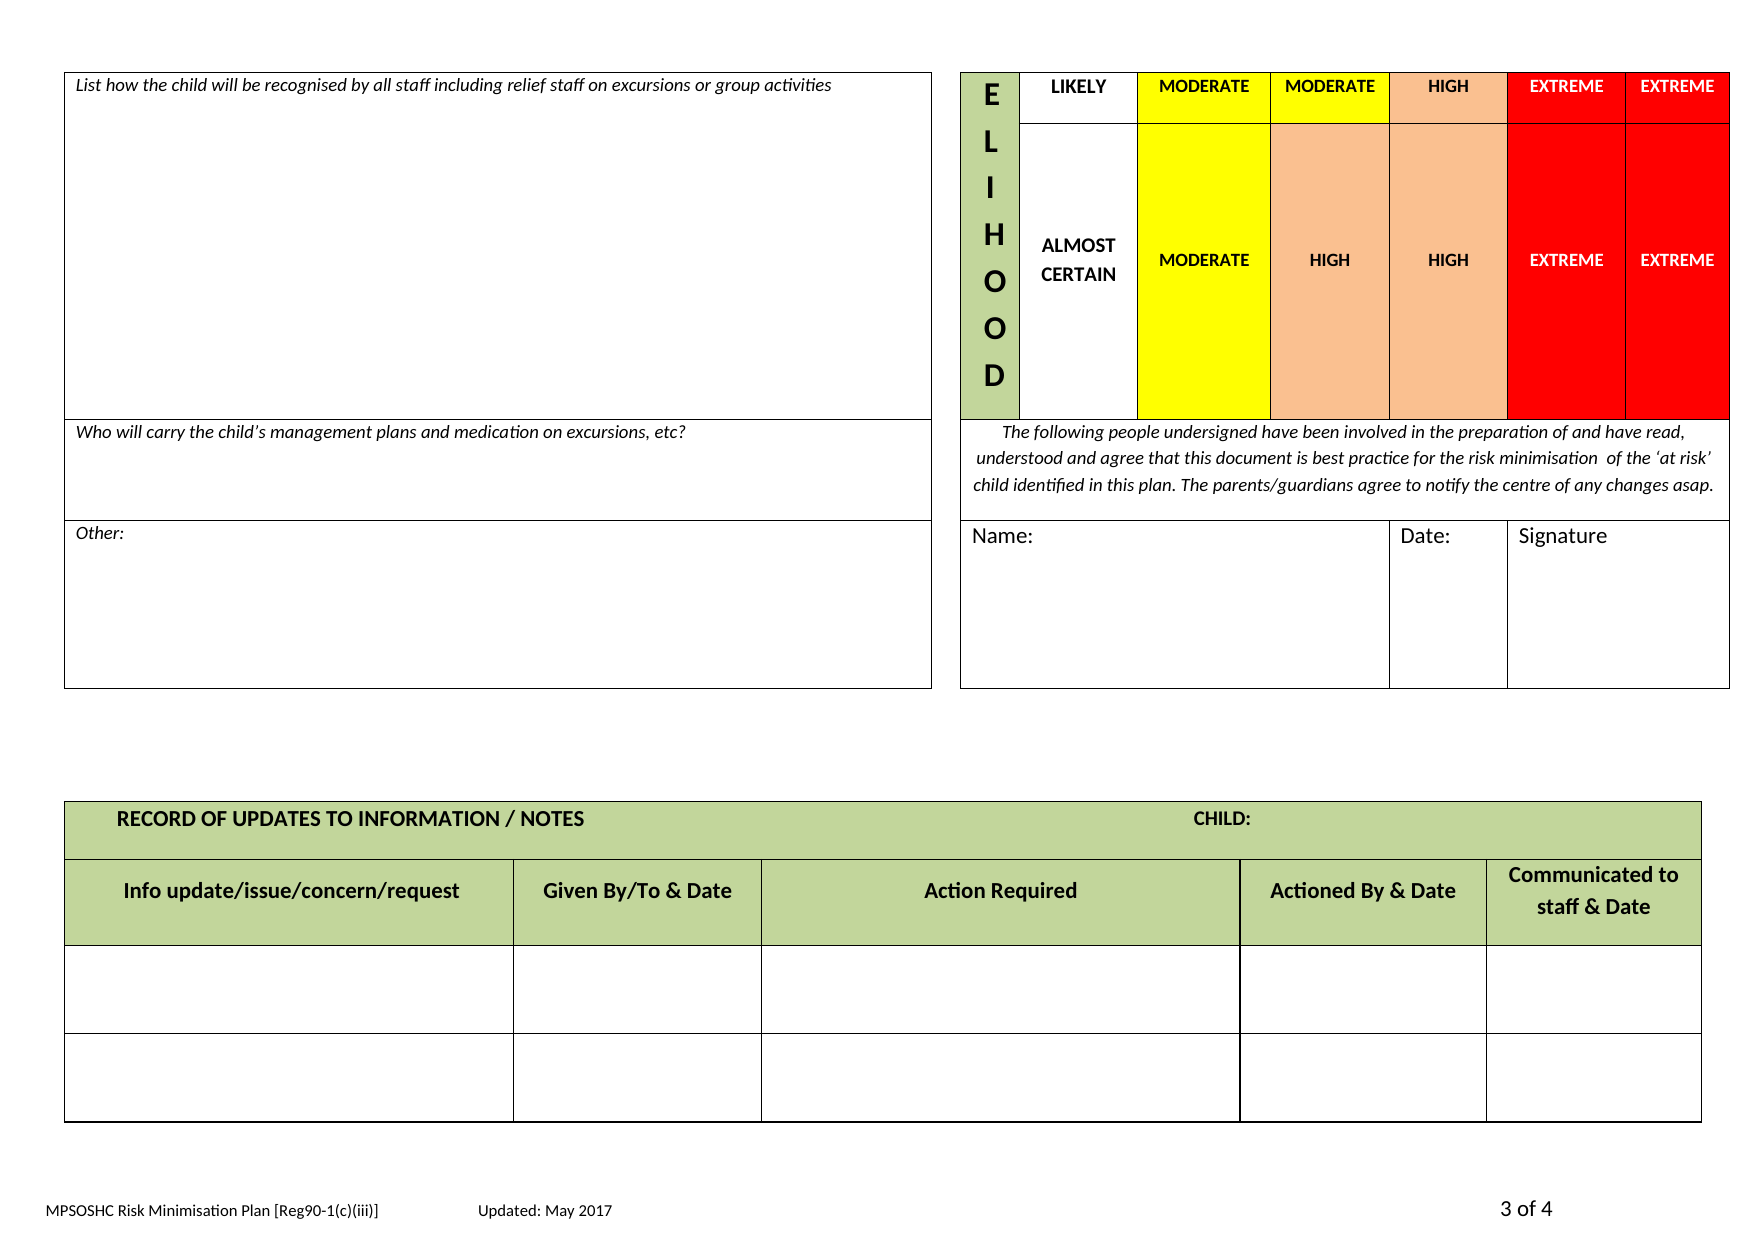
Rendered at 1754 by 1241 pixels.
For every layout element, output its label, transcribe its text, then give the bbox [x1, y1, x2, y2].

table_header CHILD: [1182, 802, 1701, 859]
table_cell [762, 946, 1239, 1033]
table_cell [1241, 946, 1486, 1033]
table_cell Who will carry the child’s management plans and medication on excursions, etc? [65, 420, 931, 520]
table_cell [961, 627, 1389, 688]
table_cell EXTREME [1508, 73, 1625, 123]
table_cell [1241, 1034, 1486, 1121]
table_cell MODERATE [1271, 73, 1389, 123]
table_cell [514, 1034, 761, 1121]
table_cell List how the child will be recognised by all staff including relief staff on excursions or group activities [65, 73, 931, 419]
table_cell ALMOST CERTAIN [1020, 124, 1137, 419]
table_cell MODERATE [1138, 124, 1270, 419]
table_cell [1487, 1034, 1701, 1121]
table_cell MODERATE [1138, 73, 1270, 123]
table_cell EXTREME [1508, 124, 1625, 419]
table_cell [65, 1034, 513, 1121]
table_cell [1487, 946, 1701, 1033]
table_cell [1390, 627, 1507, 688]
table_cell Given By/To & Date [514, 860, 761, 945]
table_cell HIGH [1271, 124, 1389, 419]
table_cell [65, 946, 513, 1033]
table_cell EXTREME [1626, 73, 1729, 123]
table_cell Communicated to staff & Date [1487, 860, 1701, 945]
table_header RECORD OF UPDATES TO INFORMATION / NOTES [65, 802, 1182, 859]
table_cell Info update/issue/concern/request [65, 860, 513, 945]
table_cell HIGH [1390, 124, 1507, 419]
table_cell Action Required [762, 860, 1239, 945]
table_cell HIGH [1390, 73, 1507, 123]
table_cell Date: [1390, 521, 1507, 627]
table_cell [762, 1034, 1239, 1121]
table_cell Name: [961, 521, 1389, 627]
table_cell Other: [65, 521, 931, 688]
table_cell [514, 946, 761, 1033]
table_cell Actioned By & Date [1241, 860, 1486, 945]
table_cell The following people undersigned have been involved in the preparation of and have read, understood and agree that this document is best practice for the risk minimisation of the ‘at risk’ child identified in this plan. The parents/guardians agree to notify the centre of any changes asap. [961, 420, 1729, 520]
table_cell LIKELY [1020, 73, 1137, 123]
table_cell [1508, 627, 1729, 688]
table_cell EXTREME [1626, 124, 1729, 419]
table_cell Signature [1508, 521, 1729, 627]
